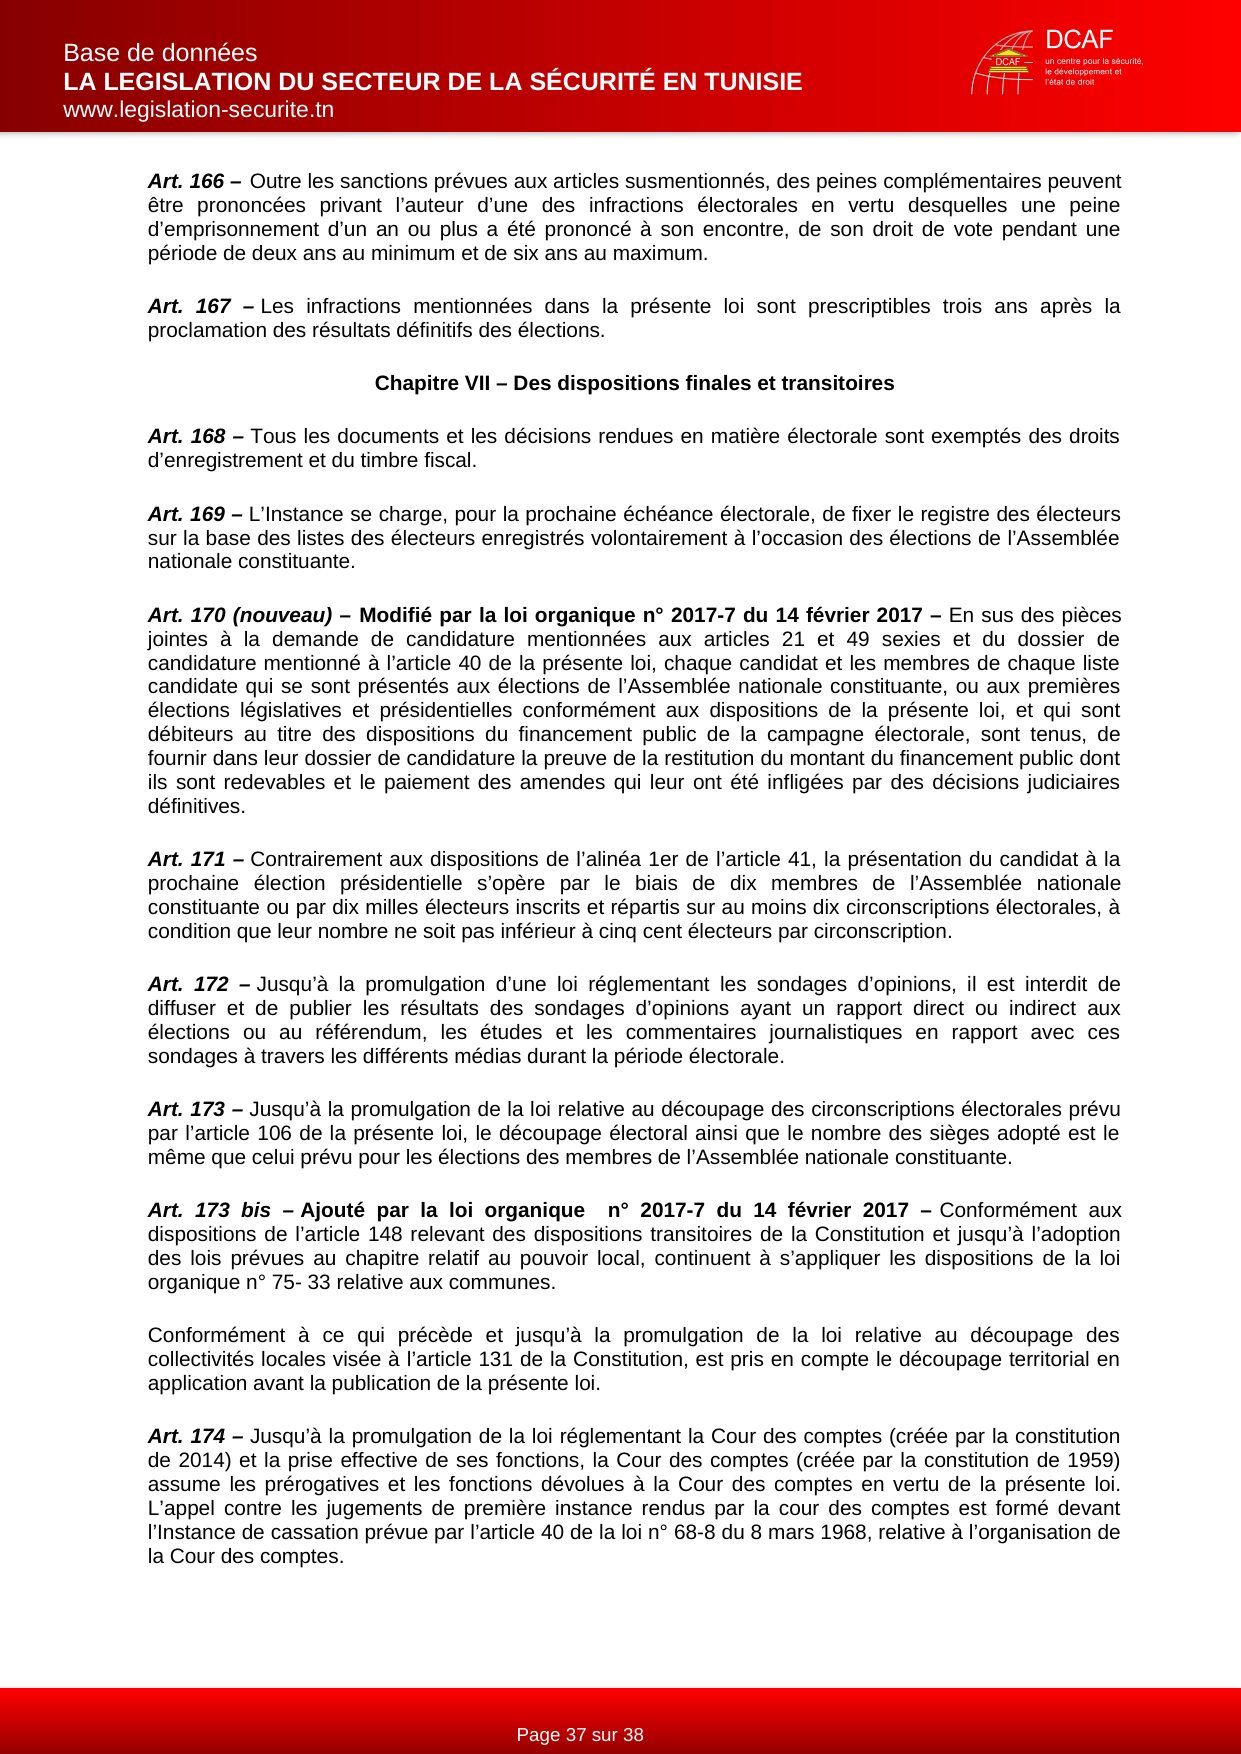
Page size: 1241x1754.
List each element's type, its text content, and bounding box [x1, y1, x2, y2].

text Conformément à ce qui précède et jusqu’à la promulgation de la loi relative au découpage des collectivités locales visée à l’article 131 de la Constitution, est pris en compte le découpage territorial en application avant la publication de la présente loi. [148, 1323, 1122, 1395]
text Art. 168 – Tous les documents et les décisions rendues en matière électorale sont exemptés des droits d’enregistrement et du timbre fiscal. [148, 424, 1122, 472]
text Art. 172 – Jusqu’à la promulgation d’une loi réglementant les sondages d’opinions, il est interdit de diffuser et de publier les résultats des sondages d’opinions ayant un rapport direct ou indirect aux élections ou au référendum, les études et les commentaires journalistiques en rapport avec ces sondages à travers les différents médias durant la période électorale. [148, 972, 1122, 1068]
text Art. 171 – Contrairement aux dispositions de l’alinéa 1er de l’article 41, la présentation du candidat à la prochaine élection présidentielle s’opère par le biais de dix membres de l’Assemblée nationale constituante ou par dix milles électeurs inscrits et répartis sur au moins dix circonscriptions électorales, à condition que leur nombre ne soit pas inférieur à cinq cent électeurs par circonscription. [148, 847, 1122, 943]
text Chapitre VII – Des dispositions finales et transitoires [148, 371, 1122, 395]
text Art. 173 bis – Ajouté par la loi organique n° 2017-7 du 14 février 2017 – Conformément aux dispositions de l’article 148 relevant des dispositions transitoires de la Constitution et jusqu’à l’adoption des lois prévues au chapitre relatif au pouvoir local, continuent à s’appliquer les dispositions de la loi organique n° 75- 33 relative aux communes. [148, 1198, 1122, 1294]
text Art. 166 – Outre les sanctions prévues aux articles susmentionnés, des peines complémentaires peuvent être prononcées privant l’auteur d’une des infractions électorales en vertu desquelles une peine d’emprisonnement d’un an ou plus a été prononcé à son encontre, de son droit de vote pendant une période de deux ans au minimum et de six ans au maximum. [148, 169, 1122, 265]
text Art. 170 (nouveau) – Modifié par la loi organique n° 2017-7 du 14 février 2017 – En sus des pièces jointes à la demande de candidature mentionnées aux articles 21 et 49 sexies et du dossier de candidature mentionné à l’article 40 de la présente loi, chaque candidat et les membres de chaque liste candidate qui se sont présentés aux élections de l’Assemblée nationale constituante, ou aux premières élections législatives et présidentielles conformément aux dispositions de la présente loi, et qui sont débiteurs au titre des dispositions du financement public de la campagne électorale, sont tenus, de fournir dans leur dossier de candidature la preuve de la restitution du montant du financement public dont ils sont redevables et le paiement des amendes qui leur ont été infligées par des décisions judiciaires définitives. [148, 602, 1122, 818]
text Art. 173 – Jusqu’à la promulgation de la loi relative au découpage des circonscriptions électorales prévu par l’article 106 de la présente loi, le découpage électoral ainsi que le nombre des sièges adopté est le même que celui prévu pour les élections des membres de l’Assemblée nationale constituante. [148, 1097, 1122, 1169]
picture [970, 26, 1143, 95]
text Art. 174 – Jusqu’à la promulgation de la loi réglementant la Cour des comptes (créée par la constitution de 2014) et la prise effective de ses fonctions, la Cour des comptes (créée par la constitution de 1959) assume les prérogatives et les fonctions dévolues à la Cour des comptes en vertu de la présente loi. L’appel contre les jugements de première instance rendus par la cour des comptes est formé devant l’Instance de cassation prévue par l’article 40 de la loi n° 68-8 du 8 mars 1968, relative à l’organisation de la Cour des comptes. [148, 1424, 1122, 1568]
text Art. 167 – Les infractions mentionnées dans la présente loi sont prescriptibles trois ans après la proclamation des résultats définitifs des élections. [148, 294, 1122, 342]
text Art. 169 – L’Instance se charge, pour la prochaine échéance électorale, de fixer le registre des électeurs sur la base des listes des électeurs enregistrés volontairement à l’occasion des élections de l’Assemblée nationale constituante. [148, 501, 1122, 573]
